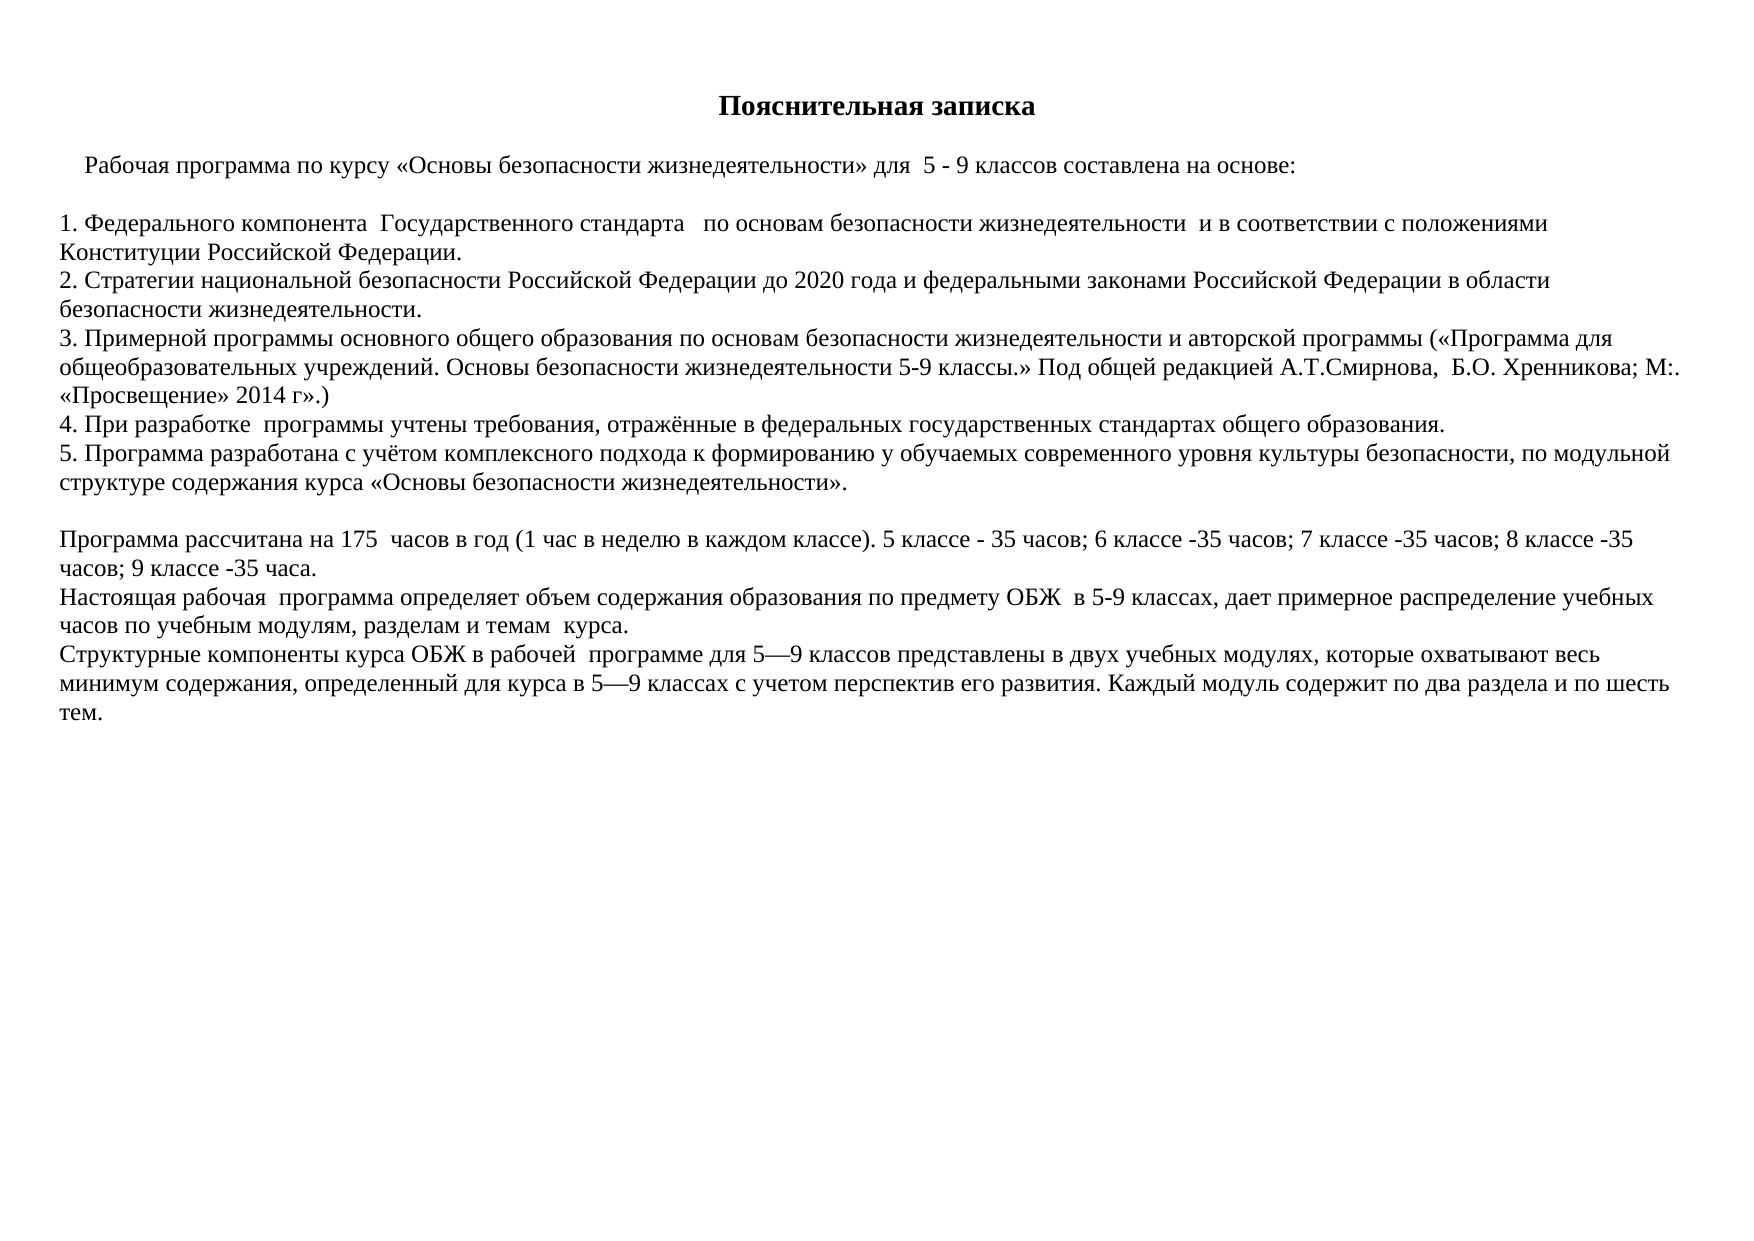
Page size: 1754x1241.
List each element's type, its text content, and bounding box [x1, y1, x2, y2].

text Пояснительная записка [59, 89, 1695, 122]
text 3. Примерной программы основного общего образования по основам безопасности жизнедеятельности и авторской программы («Программа для общеобразовательных учреждений. Основы безопасности жизнедеятельности 5-9 классы.» Под общей редакцией А.Т.Смирнова, Б.О. Хренникова; М:. «Просвещение» 2014 г».) [59, 323, 1695, 409]
text 2. Стратегии национальной безопасности Российской Федерации до 2020 года и федеральными законами Российской Федерации в области безопасности жизнедеятельности. [59, 265, 1695, 323]
text 5. Программа разработана с учётом комплексного подхода к формированию у обучаемых современного уровня культуры безопасности, по модульной структуре содержания курса «Основы безопасности жизнедеятельности». [59, 438, 1695, 495]
text Программа рассчитана на 175 часов в год (1 час в неделю в каждом классе). 5 классе - 35 часов; 6 классе -35 часов; 7 классе -35 часов; 8 классе -35 часов; 9 классе -35 часа. [59, 524, 1695, 582]
text Настоящая рабочая программа определяет объем содержания образования по предмету ОБЖ в 5-9 классах, дает примерное распределение учебных часов по учебным модулям, разделам и темам курса. Структурные компоненты курса ОБЖ в рабочей программе для 5—9 классов представлены в двух учебных модулях, которые охватывают весь минимум содержания, определенный для курса в 5—9 классах с учетом перспектив его развития. Каждый модуль содержит по два раздела и по шесть тем. [59, 582, 1695, 725]
text 1. Федерального компонента Государственного стандарта по основам безопасности жизнедеятельности и в соответствии с положениями Конституции Российской Федерации. [59, 208, 1695, 265]
text 4. При разработке программы учтены требования, отражённые в федеральных государственных стандартах общего образования. [59, 409, 1695, 438]
text Рабочая программа по курсу «Основы безопасности жизнедеятельности» для 5 - 9 классов составлена на основе: [59, 150, 1695, 179]
